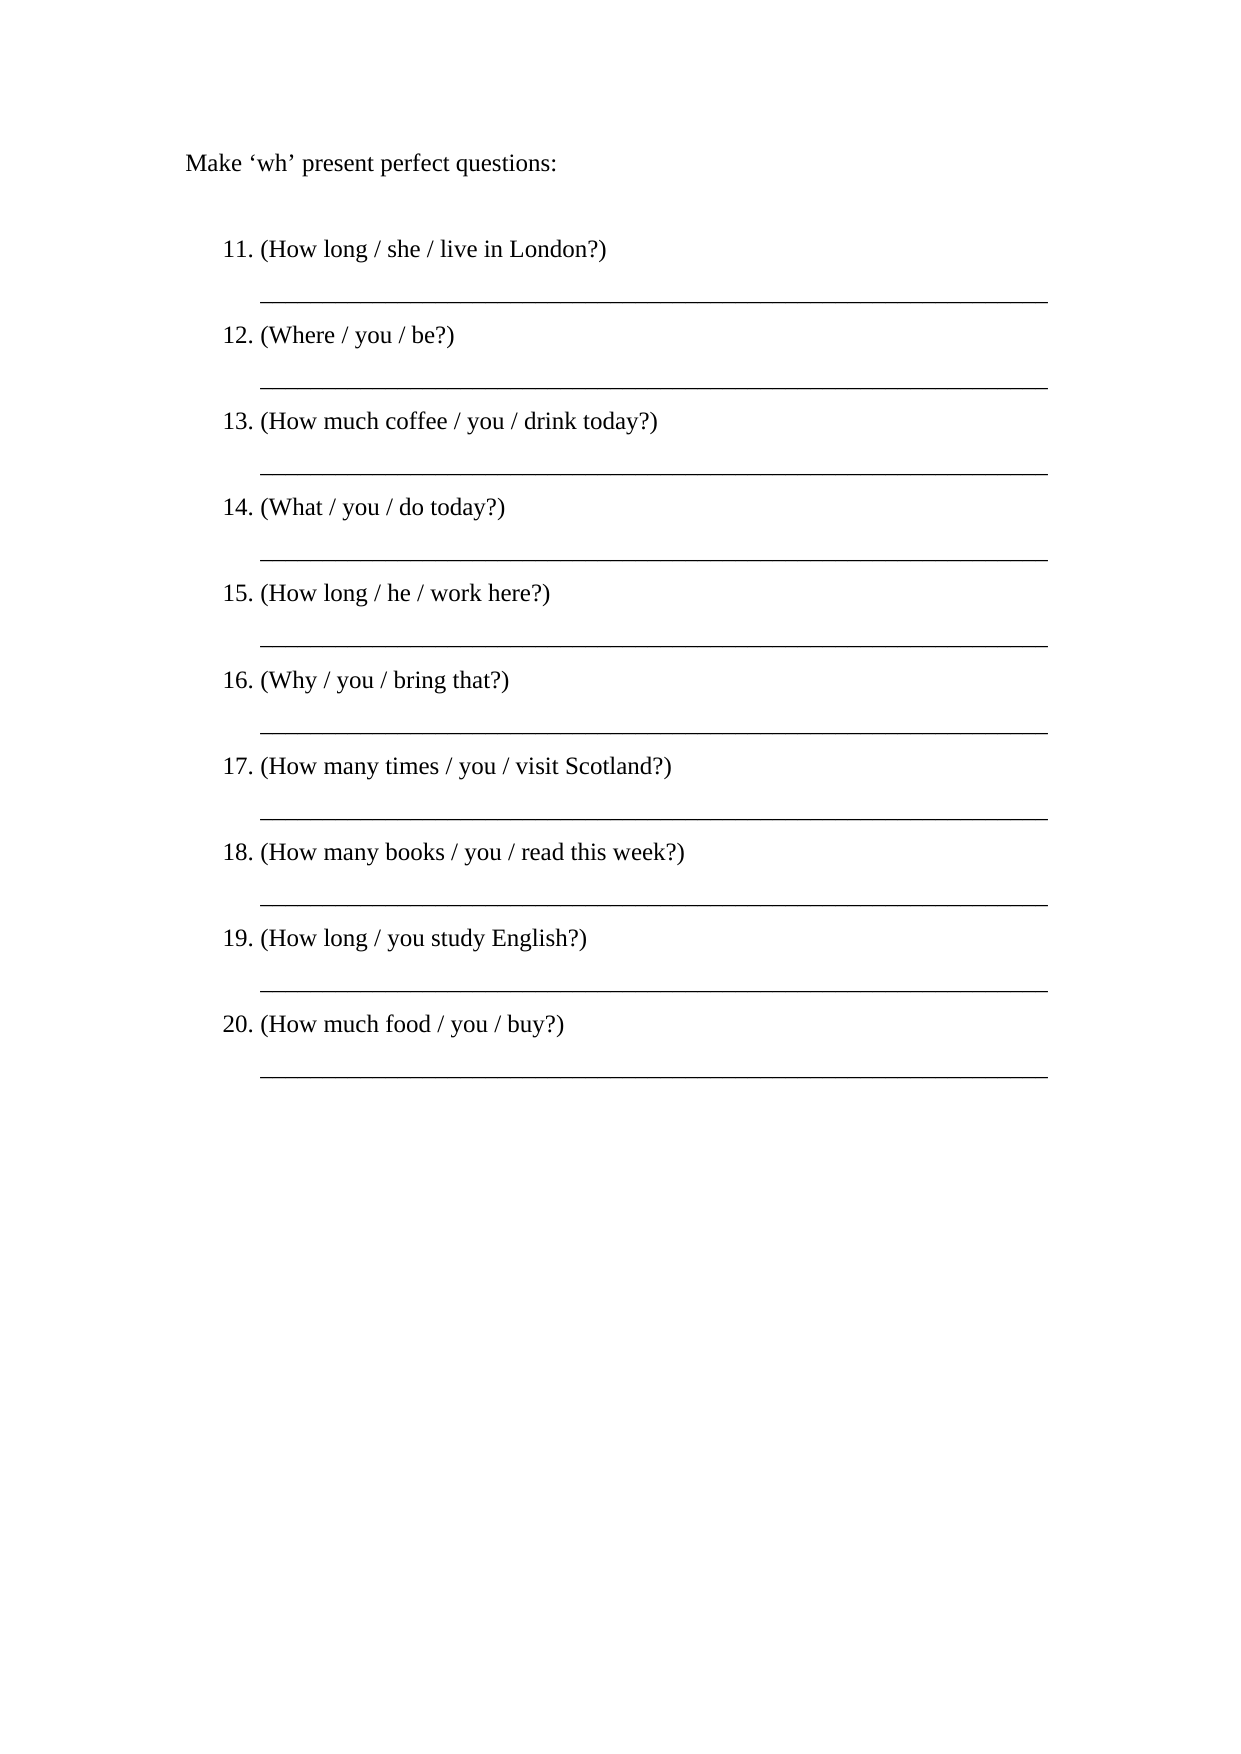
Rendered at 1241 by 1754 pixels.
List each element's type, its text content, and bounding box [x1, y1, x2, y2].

list (How much food / you / buy?) [222, 1009, 1093, 1038]
text Make ‘wh’ present perfect questions: [185, 148, 1093, 176]
list (How long / he / work here?) [222, 578, 1093, 607]
list (What / you / do today?) [222, 492, 1093, 521]
list (How much coffee / you / drink today?) [222, 406, 1093, 435]
text _______________________________________________________________ [260, 708, 1093, 736]
text _______________________________________________________________ [260, 880, 1093, 909]
text _______________________________________________________________ [260, 794, 1093, 822]
list (How many books / you / read this week?) [222, 837, 1093, 866]
text _______________________________________________________________ [260, 535, 1093, 564]
text _______________________________________________________________ [260, 966, 1093, 995]
list (How long / she / live in London?) [222, 234, 1093, 263]
list (Why / you / bring that?) [222, 665, 1093, 693]
text _______________________________________________________________ [260, 277, 1093, 306]
text _______________________________________________________________ [260, 449, 1093, 478]
list (How many times / you / visit Scotland?) [222, 751, 1093, 779]
text _______________________________________________________________ [260, 363, 1093, 392]
text _______________________________________________________________ [260, 621, 1093, 650]
list (How long / you study English?) [222, 923, 1093, 952]
list (Where / you / be?) [222, 320, 1093, 349]
text _______________________________________________________________ [260, 1052, 1093, 1081]
